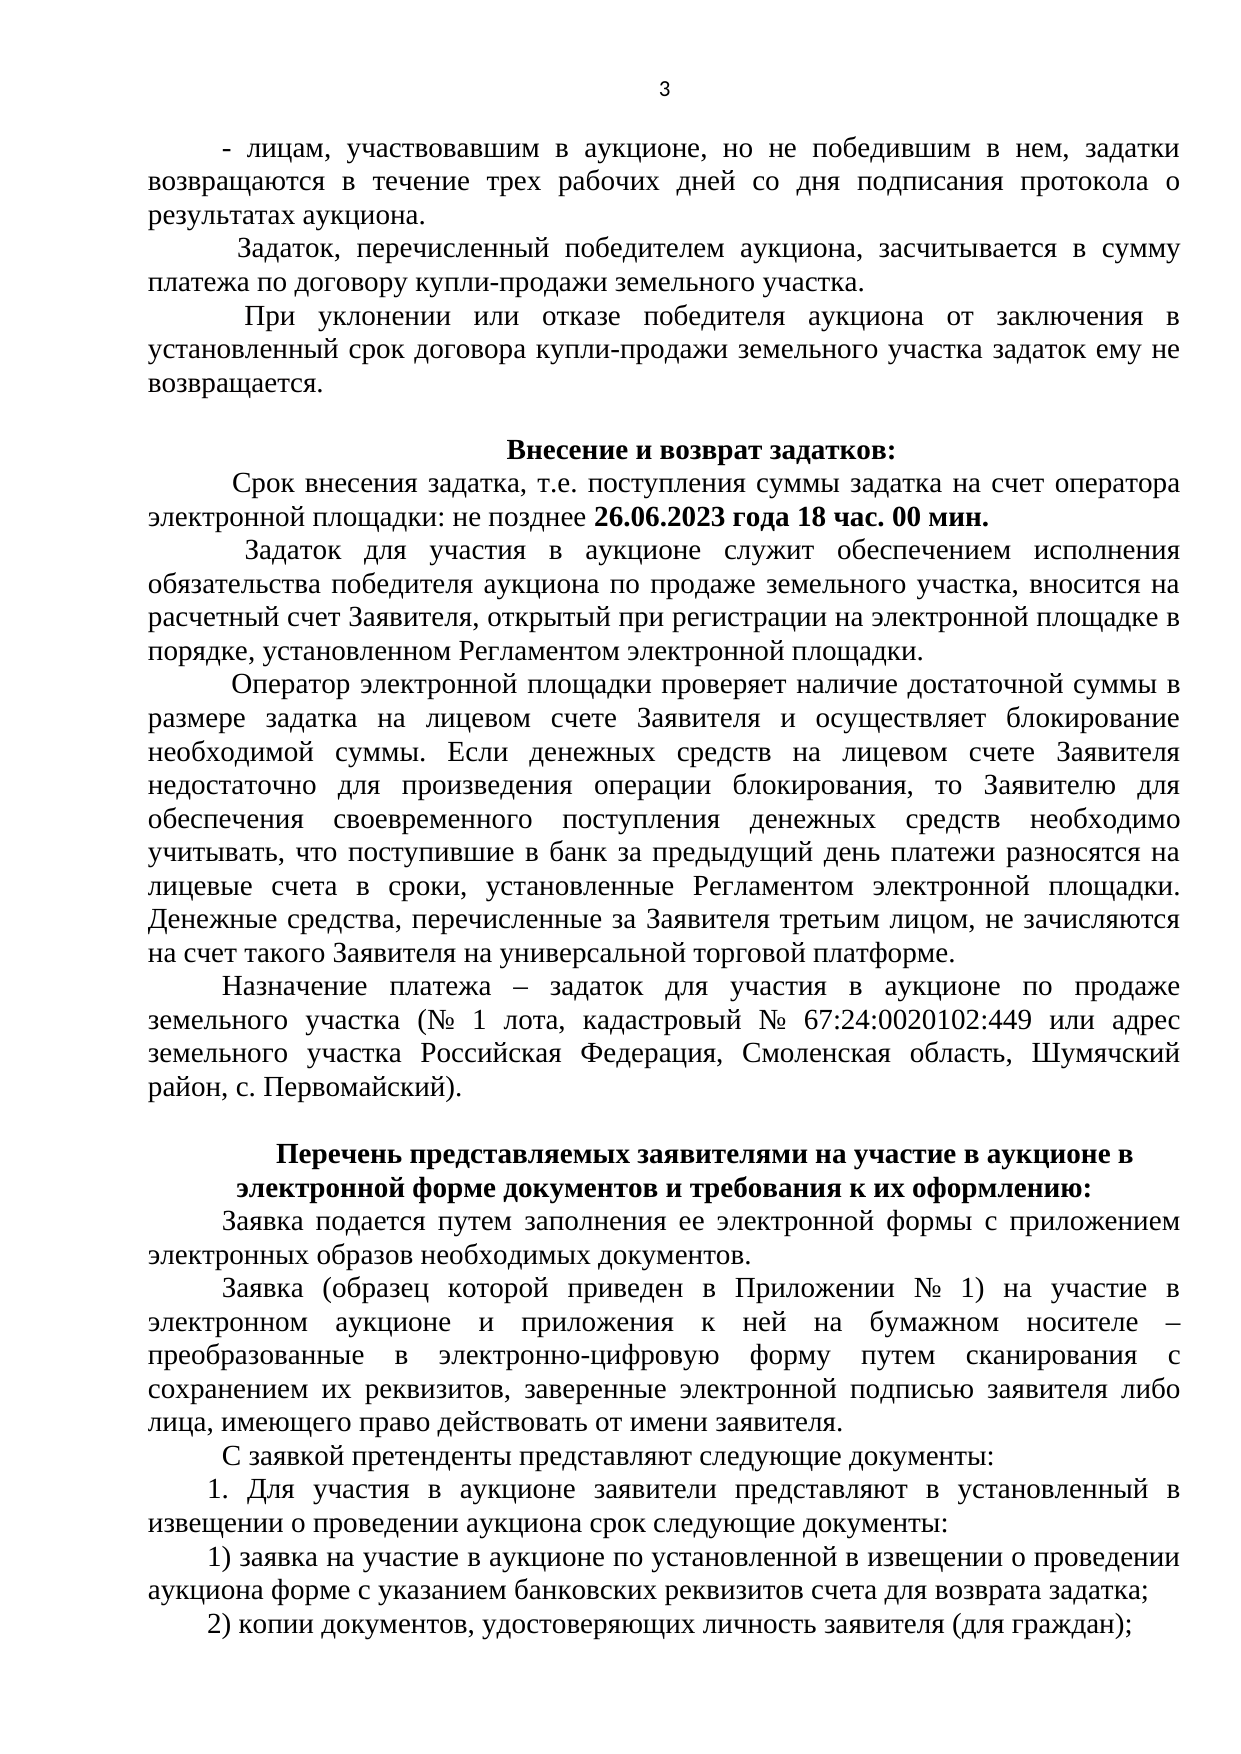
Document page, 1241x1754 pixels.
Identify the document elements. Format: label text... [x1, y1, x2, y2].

text - лицам, участвовавшим в аукционе, но не победившим в нем, задатки возвращаются в течение трех рабочих дней со дня подписания протокола о результатах аукциона. [148, 130, 1181, 231]
text 1. Для участия в аукционе заявители представляют в установленный в извещении о проведении аукциона срок следующие документы: [148, 1472, 1181, 1539]
text Оператор электронной площадки проверяет наличие достаточной суммы в размере задатка на лицевом счете Заявителя и осуществляет блокирование необходимой суммы. Если денежных средств на лицевом счете Заявителя недостаточно для произведения операции блокирования, то Заявителю для обеспечения своевременного поступления денежных средств необходимо учитывать, что поступившие в банк за предыдущий день платежи разносятся на лицевые счета в сроки, установленные Регламентом электронной площадки. Денежные средства, перечисленные за Заявителя третьим лицом, не зачисляются на счет такого Заявителя на универсальной торговой платформе. [148, 667, 1181, 968]
text Срок внесения задатка, т.е. поступления суммы задатка на счет оператора электронной площадки: не позднее 26.06.2023 года 18 час. 00 мин. [148, 465, 1181, 532]
text Задаток, перечисленный победителем аукциона, засчитывается в сумму платежа по договору купли-продажи земельного участка. [148, 231, 1181, 298]
text 1) заявка на участие в аукционе по установленной в извещении о проведении аукциона форме с указанием банковских реквизитов счета для возврата задатка; [148, 1539, 1181, 1606]
text Заявка (образец которой приведен в Приложении № 1) на участие в электронном аукционе и приложения к ней на бумажном носителе – преобразованные в электронно-цифровую форму путем сканирования с сохранением их реквизитов, заверенные электронной подписью заявителя либо лица, имеющего право действовать от имени заявителя. [148, 1270, 1181, 1438]
text Внесение и возврат задатков: [148, 432, 1181, 465]
text С заявкой претенденты представляют следующие документы: [148, 1438, 1181, 1472]
text Задаток для участия в аукционе служит обеспечением исполнения обязательства победителя аукциона по продаже земельного участка, вносится на расчетный счет Заявителя, открытый при регистрации на электронной площадке в порядке, установленном Регламентом электронной площадки. [148, 532, 1181, 667]
text Перечень представляемых заявителями на участие в аукционе в электронной форме документов и требования к их оформлению: [148, 1136, 1181, 1203]
text Заявка подается путем заполнения ее электронной формы с приложением электронных образов необходимых документов. [148, 1203, 1181, 1270]
text При уклонении или отказе победителя аукциона от заключения в установленный срок договора купли-продажи земельного участка задаток ему не возвращается. [148, 298, 1181, 398]
text 2) копии документов, удостоверяющих личность заявителя (для граждан); [148, 1606, 1181, 1639]
text Назначение платежа – задаток для участия в аукционе по продаже земельного участка (№ 1 лота, кадастровый № 67:24:0020102:449 или адрес земельного участка Российская Федерация, Смоленская область, Шумячский район, с. Первомайский). [148, 968, 1181, 1103]
